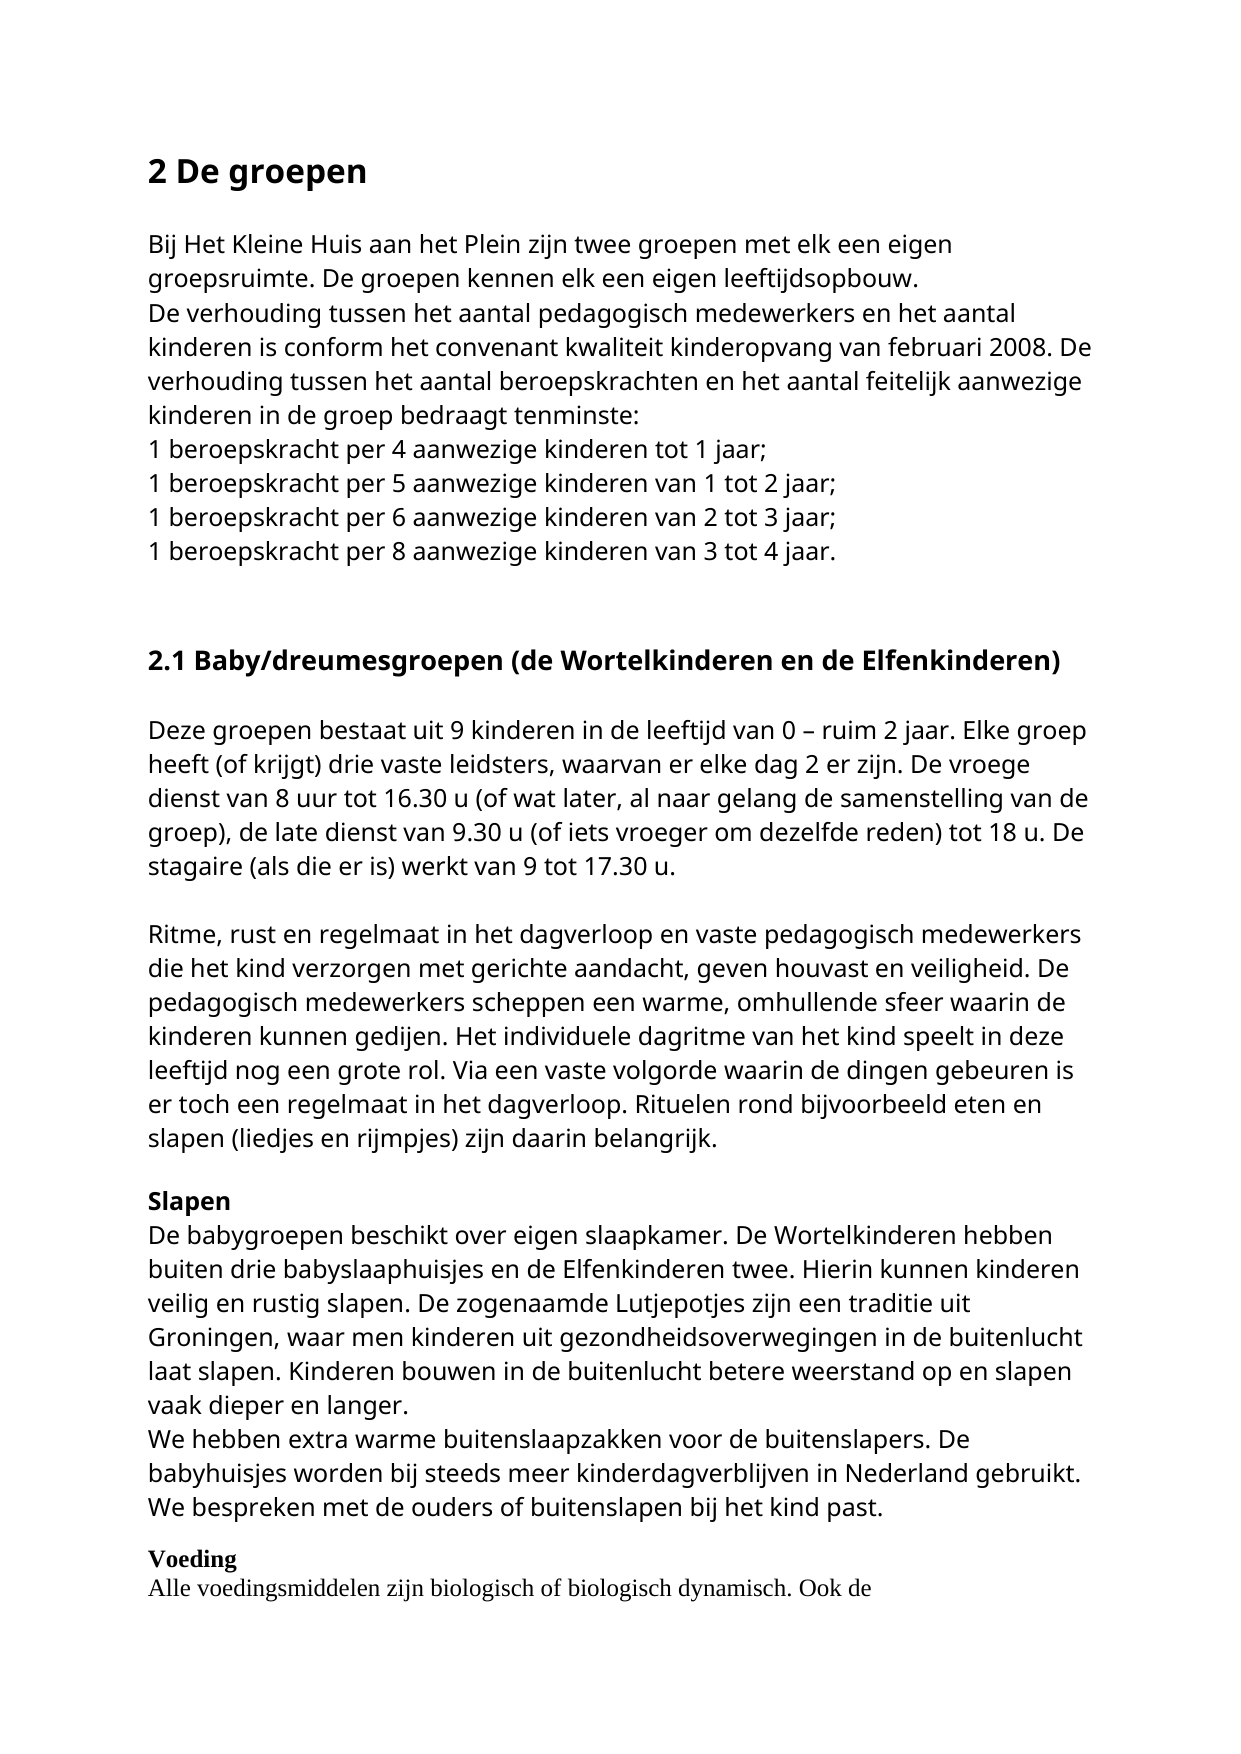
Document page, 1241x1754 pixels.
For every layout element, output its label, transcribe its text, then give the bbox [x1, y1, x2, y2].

text 2 De groepen [148, 148, 1093, 193]
text 1 beroepskracht per 5 aanwezige kinderen van 1 tot 2 jaar; [148, 466, 1093, 499]
text 1 beroepskracht per 4 aanwezige kinderen tot 1 jaar; [148, 431, 1093, 466]
text Bij Het Kleine Huis aan het Plein zijn twee groepen met elk een eigen groepsruimte. De groepen kennen elk een eigen leeftijdsopbouw. [148, 227, 1093, 295]
text 1 beroepskracht per 6 aanwezige kinderen van 2 tot 3 jaar; [148, 499, 1093, 534]
text De verhouding tussen het aantal pedagogisch medewerkers en het aantal kinderen is conform het convenant kwaliteit kinderopvang van februari 2008. De verhouding tussen het aantal beroepskrachten en het aantal feitelijk aanwezige kinderen in de groep bedraagt tenminste: [148, 295, 1093, 431]
text We hebben extra warme buitenslaapzakken voor de buitenslapers. De babyhuisjes worden bij steeds meer kinderdagverblijven in Nederland gebruikt. We bespreken met de ouders of buitenslapen bij het kind past. [148, 1422, 1093, 1524]
text Ritme, rust en regelmaat in het dagverloop en vaste pedagogisch medewerkers die het kind verzorgen met gerichte aandacht, geven houvast en veiligheid. De pedagogisch medewerkers scheppen een warme, omhullende sfeer waarin de kinderen kunnen gedijen. Het individuele dagritme van het kind speelt in deze leeftijd nog een grote rol. Via een vaste volgorde waarin de dingen gebeuren is er toch een regelmaat in het dagverloop. Rituelen rond bijvoorbeeld eten en slapen (liedjes en rijmpjes) zijn daarin belangrijk. [148, 917, 1093, 1155]
text 2.1 Baby/dreumesgroepen (de Wortelkinderen en de Elfenkinderen) [148, 641, 1093, 678]
text Voeding [148, 1544, 1093, 1573]
text De babygroepen beschikt over eigen slaapkamer. De Wortelkinderen hebben buiten drie babyslaaphuisjes en de Elfenkinderen twee. Hierin kunnen kinderen veilig en rustig slapen. De zogenaamde Lutjepotjes zijn een traditie uit Groningen, waar men kinderen uit gezondheidsoverwegingen in de buitenlucht laat slapen. Kinderen bouwen in de buitenlucht betere weerstand op en slapen vaak dieper en langer. [148, 1217, 1093, 1422]
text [148, 1573, 1093, 1602]
text Deze groepen bestaat uit 9 kinderen in de leeftijd van 0 – ruim 2 jaar. Elke groep heeft (of krijgt) drie vaste leidsters, waarvan er elke dag 2 er zijn. De vroege dienst van 8 uur tot 16.30 u (of wat later, al naar gelang de samenstelling van de groep), de late dienst van 9.30 u (of iets vroeger om dezelfde reden) tot 18 u. De stagaire (als die er is) werkt van 9 tot 17.30 u. [148, 712, 1093, 883]
text 1 beroepskracht per 8 aanwezige kinderen van 3 tot 4 jaar. [148, 534, 1093, 568]
text Slapen [148, 1183, 1093, 1217]
